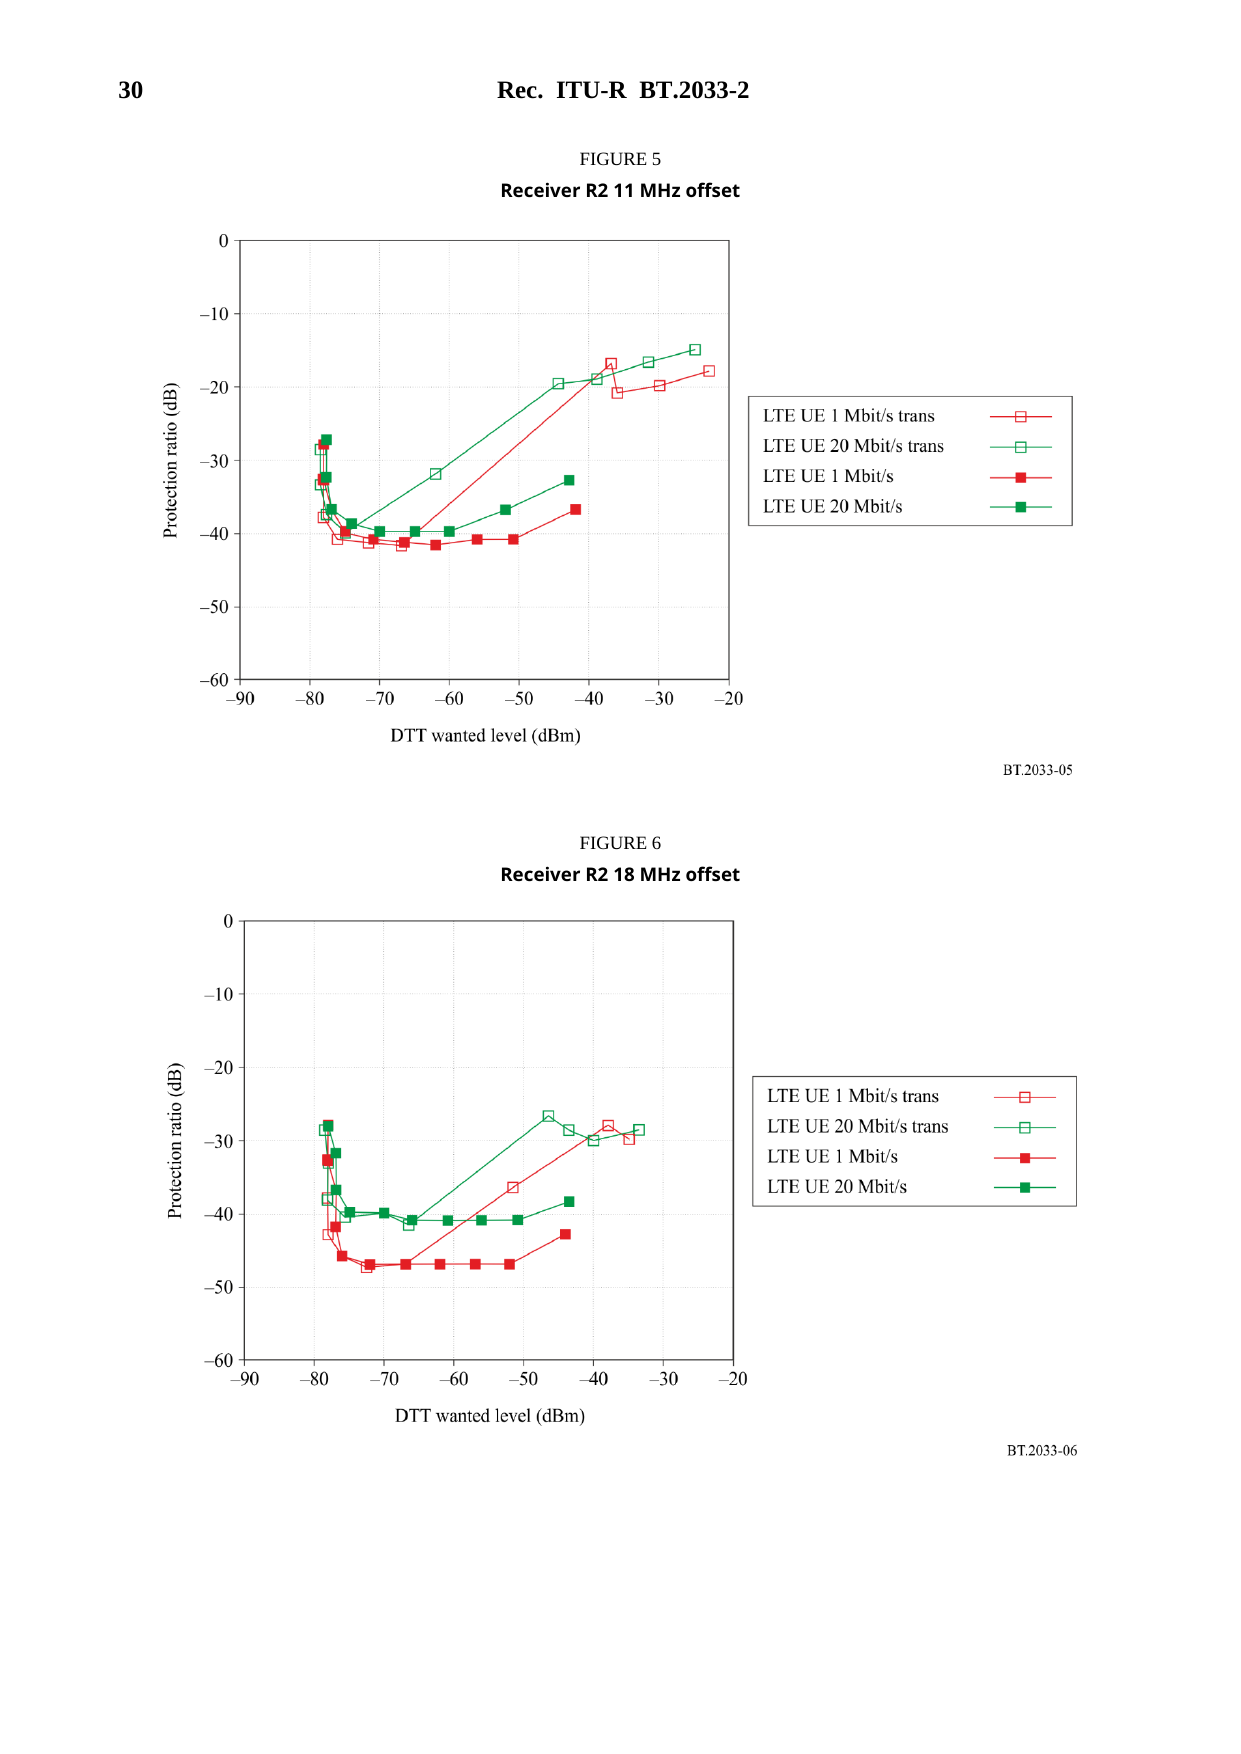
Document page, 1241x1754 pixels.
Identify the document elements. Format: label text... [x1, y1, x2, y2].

title Receiver R2 18 MHz offset [118, 861, 1122, 887]
text FIGURE 5 [118, 148, 1122, 169]
text FIGURE 6 [118, 832, 1122, 853]
picture [153, 215, 1087, 782]
picture [151, 899, 1089, 1460]
title Receiver R2 11 MHz offset [118, 178, 1122, 203]
